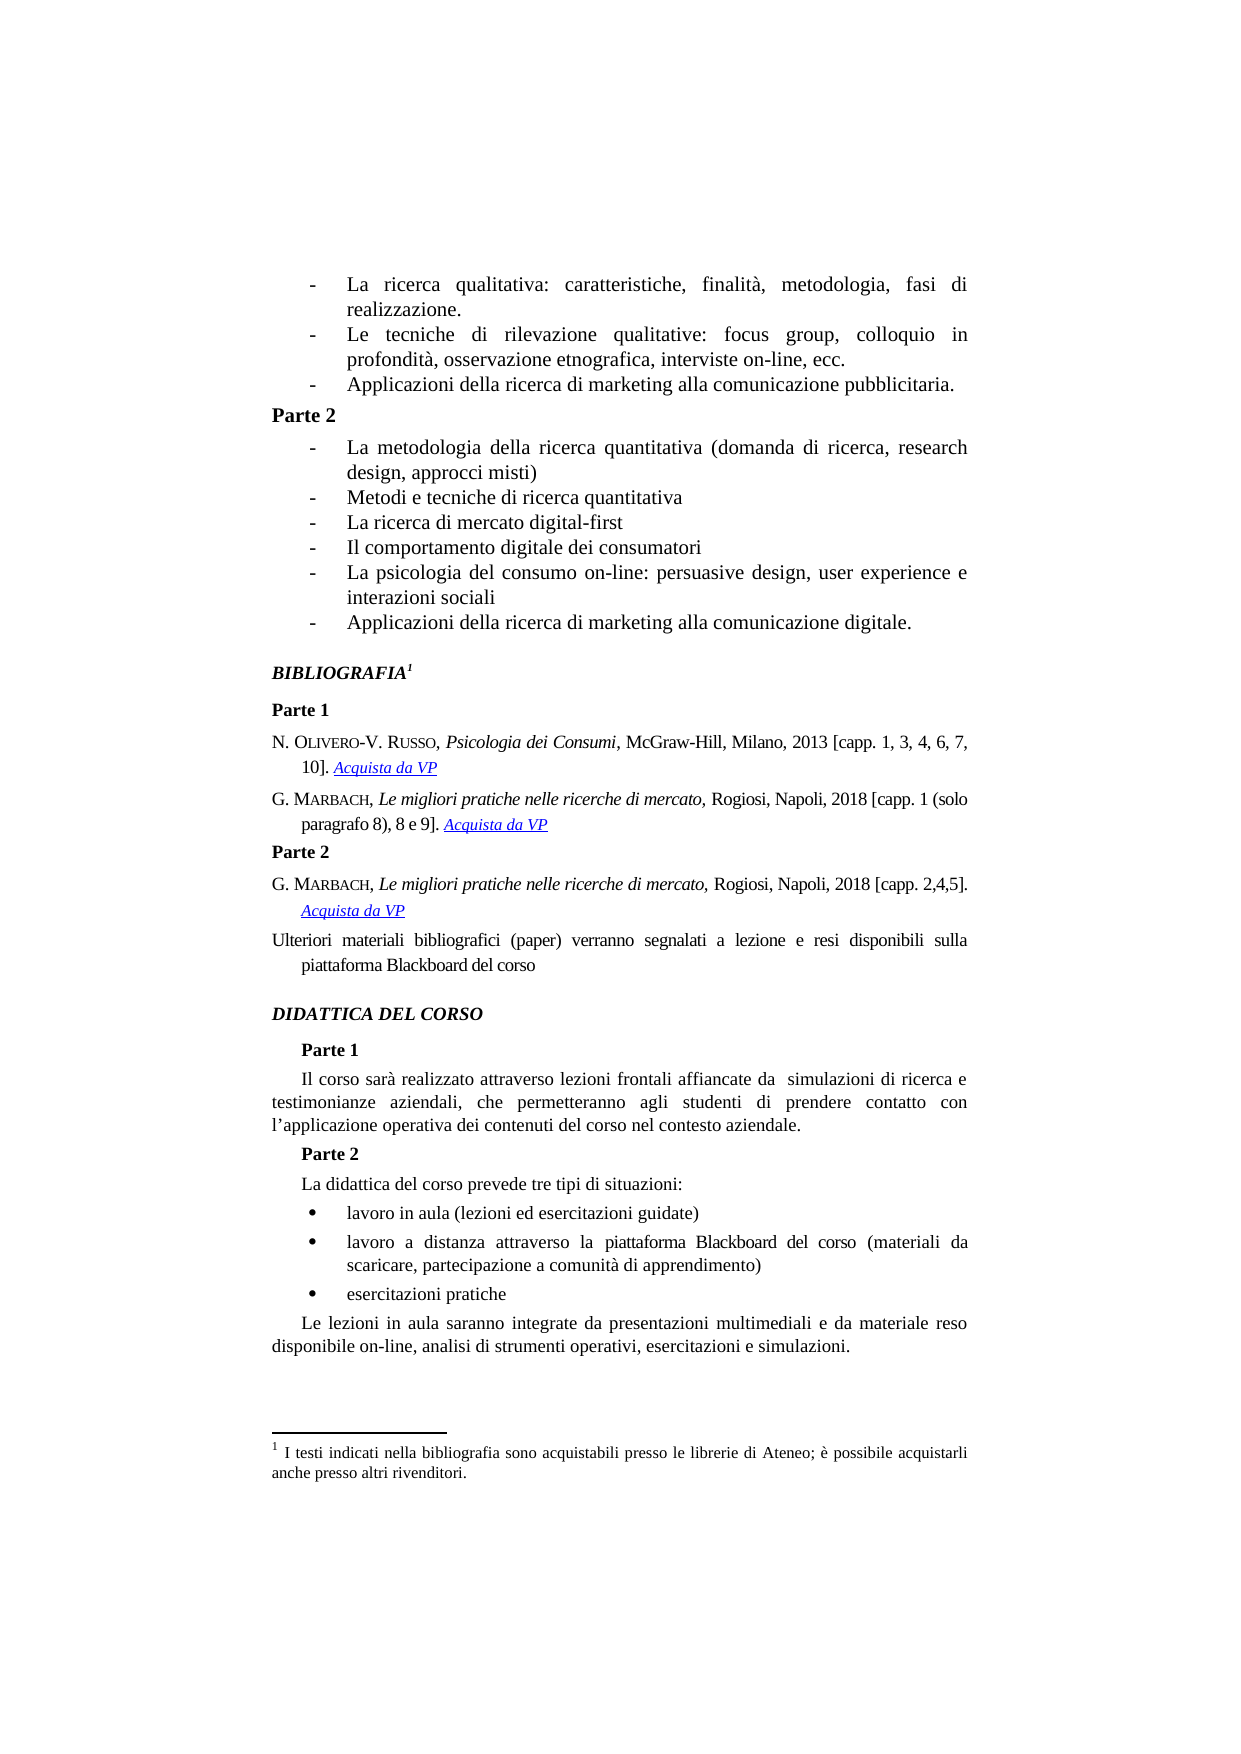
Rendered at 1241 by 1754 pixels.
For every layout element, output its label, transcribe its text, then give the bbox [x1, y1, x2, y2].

list Applicazioni della ricerca di marketing alla comunicazione digitale. [309, 609, 968, 634]
list lavoro a distanza attraverso la piattaforma Blackboard del corso (materiali da scaricare, partecipazione a comunità di apprendimento) [309, 1230, 968, 1276]
text Parte 1 [272, 697, 968, 722]
text Il corso sarà realizzato attraverso lezioni frontali affiancate da simulazioni di ricerca e testimonianze aziendali, che permetteranno agli studenti di prendere contatto con l’applicazione operativa dei contenuti del corso nel contesto aziendale. [272, 1067, 968, 1136]
list Metodi e tecniche di ricerca quantitativa [309, 484, 968, 509]
list La ricerca qualitativa: caratteristiche, finalità, metodologia, fasi di realizzazione. [309, 272, 968, 322]
text N. Olivero-V. Russo, Psicologia dei Consumi, McGraw-Hill, Milano, 2013 [capp. 1, 3, 4, 6, 7, 10]. Acquista da VP [272, 728, 968, 778]
text Parte 2 [272, 403, 968, 428]
list La ricerca di mercato digital-first [309, 509, 968, 534]
list Le tecniche di rilevazione qualitative: focus group, colloquio in profondità, osservazione etnografica, interviste on-line, ecc. [309, 322, 968, 372]
text Parte 2 [272, 840, 968, 863]
text BIBLIOGRAFIA [272, 659, 968, 684]
list La metodologia della ricerca quantitativa (domanda di ricerca, research design, approcci misti) [309, 434, 968, 484]
text Parte 2 [272, 1142, 968, 1165]
list Applicazioni della ricerca di marketing alla comunicazione pubblicitaria. [309, 372, 968, 397]
text G. Marbach, Le migliori pratiche nelle ricerche di mercato, Rogiosi, Napoli, 2018 [capp. 2,4,5]. Acquista da VP [272, 869, 968, 919]
text Ulteriori materiali bibliografici (paper) verranno segnalati a lezione e resi disponibili sulla piattaforma Blackboard del corso [272, 926, 968, 976]
list La psicologia del consumo on-line: persuasive design, user experience e interazioni sociali [309, 559, 968, 609]
text Le lezioni in aula saranno integrate da presentazioni multimediali e da materiale reso disponibile on-line, analisi di strumenti operativi, esercitazioni e simulazioni. [272, 1311, 968, 1357]
text DIDATTICA DEL CORSO [272, 1001, 968, 1026]
list Il comportamento digitale dei consumatori [309, 534, 968, 559]
text Parte 1 [272, 1038, 968, 1061]
list lavoro in aula (lezioni ed esercitazioni guidate) [309, 1201, 968, 1224]
text G. Marbach, Le migliori pratiche nelle ricerche di mercato, Rogiosi, Napoli, 2018 [capp. 1 (solo paragrafo 8), 8 e 9]. Acquista da VP [272, 784, 968, 834]
text La didattica del corso prevede tre tipi di situazioni: [272, 1172, 968, 1194]
list esercitazioni pratiche [309, 1282, 968, 1305]
